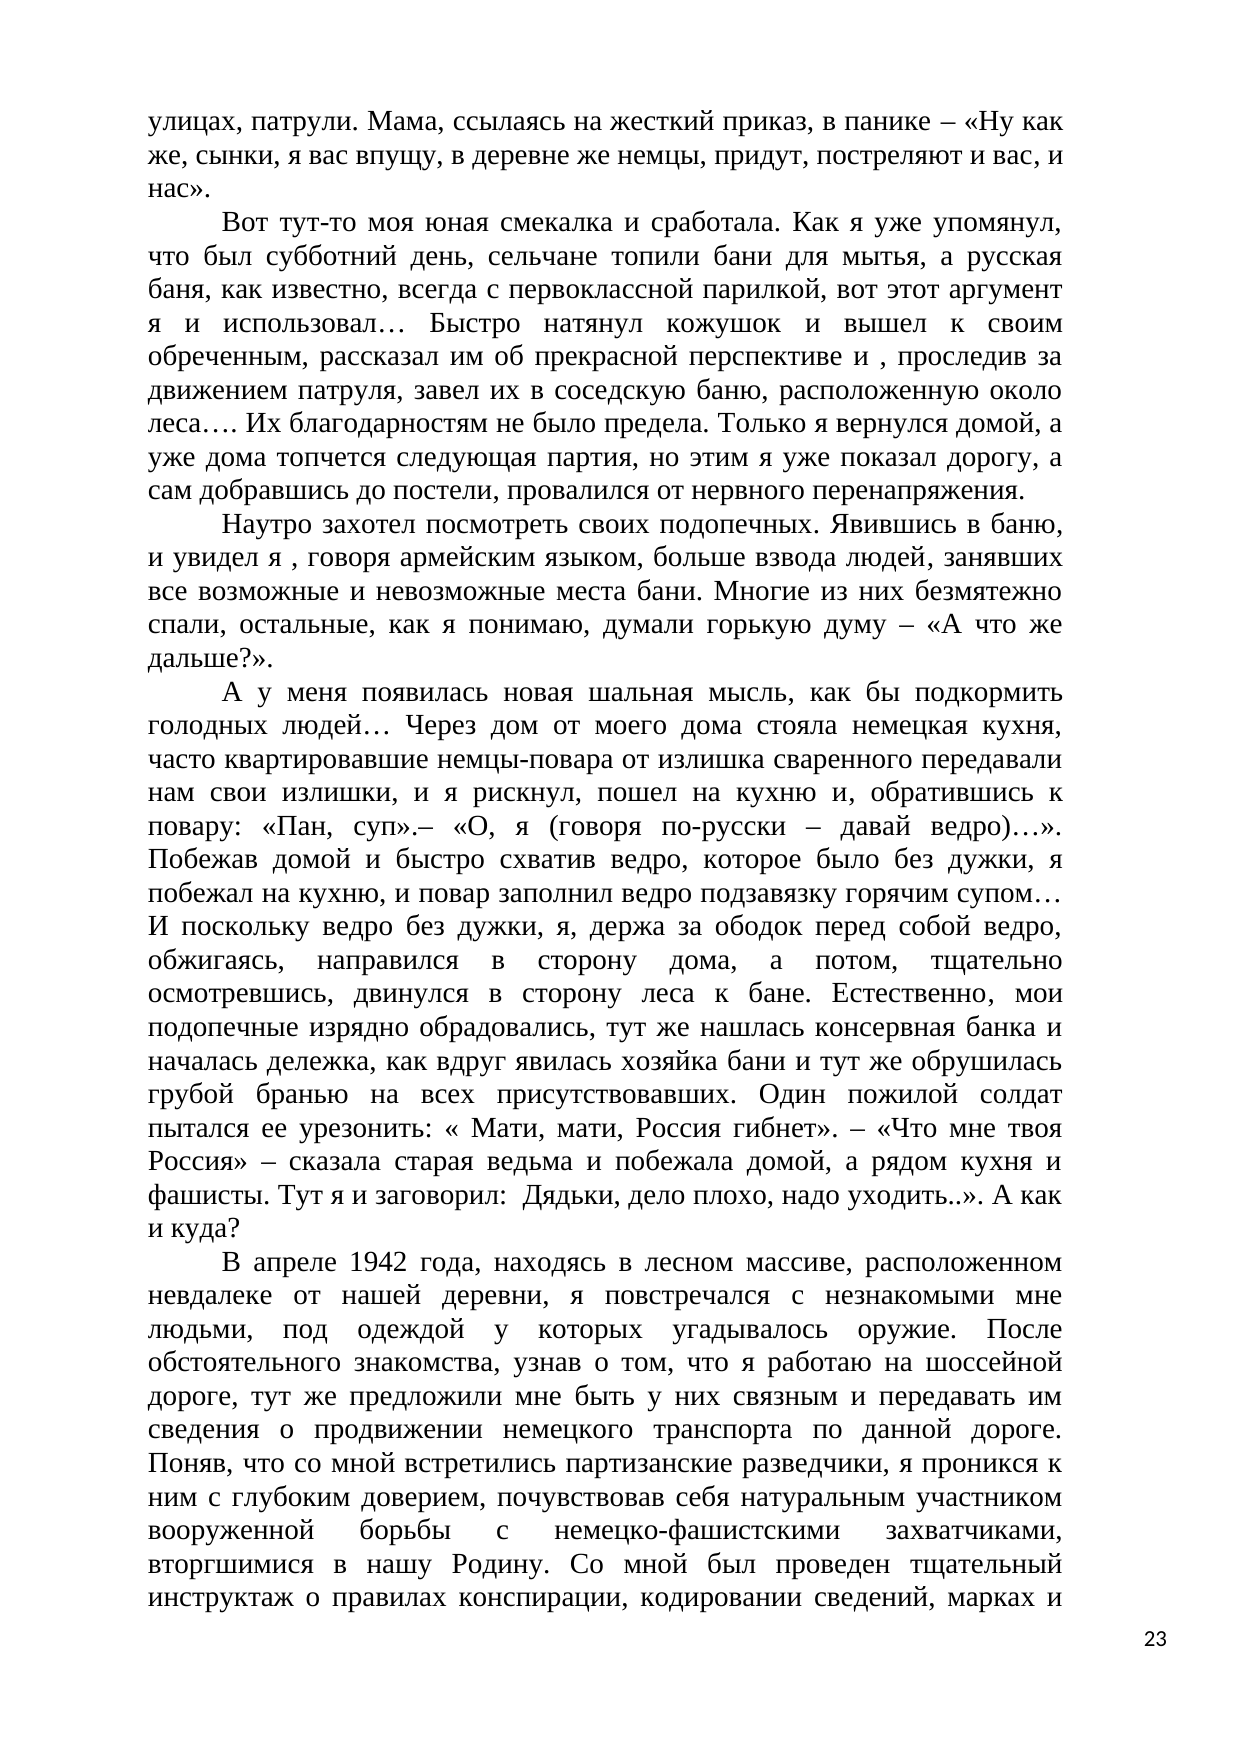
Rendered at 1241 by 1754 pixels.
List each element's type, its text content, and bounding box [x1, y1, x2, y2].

text Вот тут-то моя юная смекалка и сработала. Как я уже упомянул, что был субботний день, сельчане топили бани для мытья, а русская баня, как известно, всегда с первоклассной парилкой, вот этот аргумент я и использовал… Быстро натянул кожушок и вышел к своим обреченным, рассказал им об прекрасной перспективе и , проследив за движением патруля, завел их в соседскую баню, расположенную около леса…. Их благодарностям не было предела. Только я вернулся домой, а уже дома топчется следующая партия, но этим я уже показал дорогу, а сам добравшись до постели, провалился от нервного перенапряжения. [148, 204, 1063, 506]
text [148, 1244, 1063, 1613]
text Наутро захотел посмотреть своих подопечных. Явившись в баню, и увидел я , говоря армейским языком, больше взвода людей, занявших все возможные и невозможные места бани. Многие из них безмятежно спали, остальные, как я понимаю, думали горькую думу – «А что же дальше?». [148, 506, 1063, 674]
text А у меня появилась новая шальная мысль, как бы подкормить голодных людей… Через дом от моего дома стояла немецкая кухня, часто квартировавшие немцы-повара от излишка сваренного передавали нам свои излишки, и я рискнул, пошел на кухню и, обратившись к повару: «Пан, суп».– «О, я (говоря по-русски – давай ведро)…». Побежав домой и быстро схватив ведро, которое было без дужки, я побежал на кухню, и повар заполнил ведро подзавязку горячим супом… И поскольку ведро без дужки, я, держа за ободок перед собой ведро, обжигаясь, направился в сторону дома, а потом, тщательно осмотревшись, двинулся в сторону леса к бане. Естественно, мои подопечные изрядно обрадовались, тут же нашлась консервная банка и началась дележка, как вдруг явилась хозяйка бани и тут же обрушилась грубой бранью на всех присутствовавших. Один пожилой солдат пытался ее урезонить: « Мати, мати, Россия гибнет». – «Что мне твоя Россия» – сказала старая ведьма и побежала домой, а рядом кухня и фашисты. Тут я и заговорил: Дядьки, дело плохо, надо уходить..». А как и куда? [148, 674, 1063, 1244]
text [148, 103, 1063, 204]
